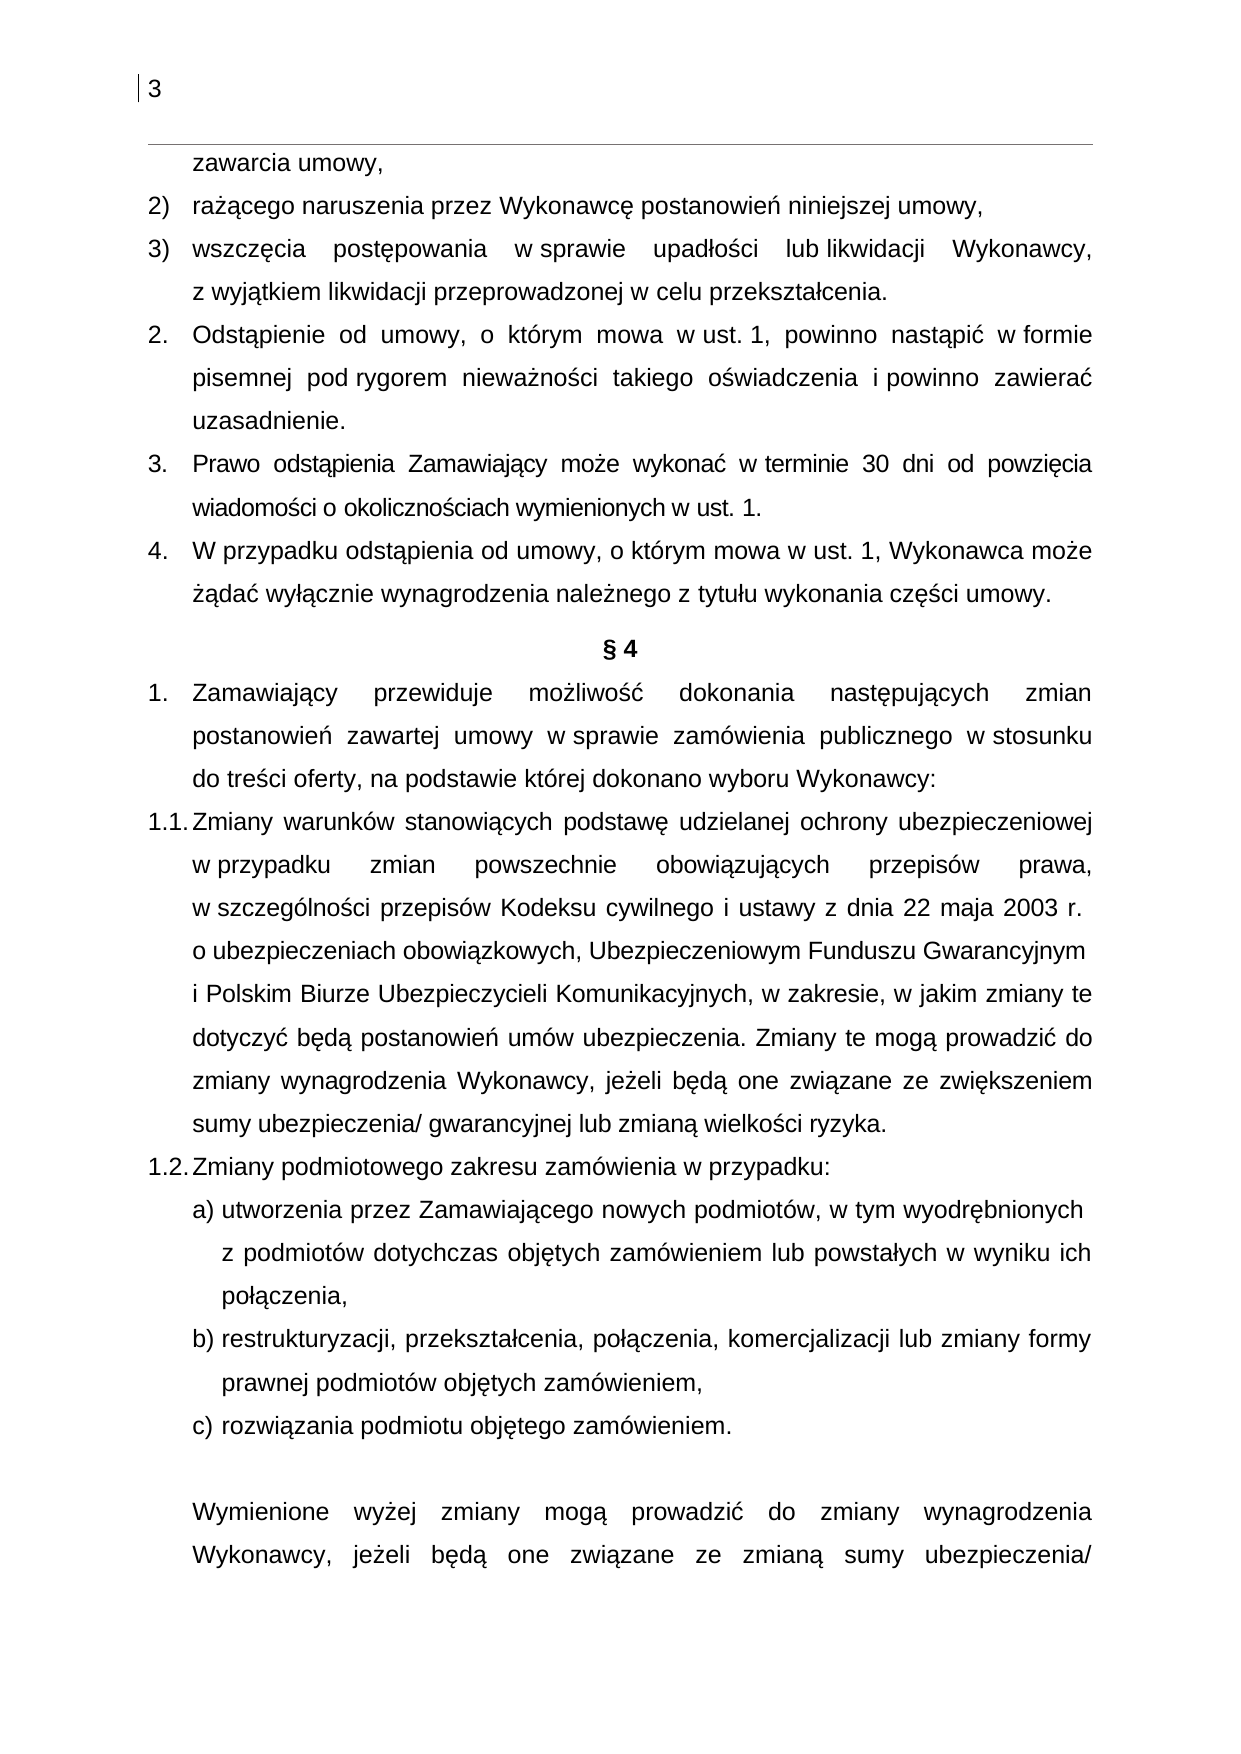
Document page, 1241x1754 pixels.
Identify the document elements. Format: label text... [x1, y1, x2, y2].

list Zamawiający przewiduje możliwość dokonania następujących zmian postanowień zawartej umowy w sprawie zamówienia publicznego w stosunku do treści oferty, na podstawie której dokonano wyboru Wykonawcy: [148, 678, 1093, 793]
list Odstąpienie od umowy, o którym mowa w ust. 1, powinno nastąpić w formie pisemnej pod rygorem nieważności takiego oświadczenia i powinno zawierać uzasadnienie. [148, 320, 1093, 435]
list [148, 148, 1093, 176]
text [192, 1497, 1093, 1569]
list W przypadku odstąpienia od umowy, o którym mowa w ust. 1, Wykonawca może żądać wyłącznie wynagrodzenia należnego z tytułu wykonania części umowy. [148, 536, 1093, 608]
list rażącego naruszenia przez Wykonawcę postanowień niniejszej umowy, [148, 191, 1093, 219]
list wszczęcia postępowania w sprawie upadłości lub likwidacji Wykonawcy, z wyjątkiem likwidacji przeprowadzonej w celu przekształcenia. [148, 234, 1093, 306]
text § 4 [148, 634, 1093, 663]
list rozwiązania podmiotu objętego zamówieniem. [192, 1411, 1093, 1439]
list Zmiany podmiotowego zakresu zamówienia w przypadku: [148, 1152, 1093, 1181]
list utworzenia przez Zamawiającego nowych podmiotów, w tym wyodrębnionych z podmiotów dotychczas objętych zamówieniem lub powstałych w wyniku ich połączenia, [192, 1195, 1093, 1310]
list Prawo odstąpienia Zamawiający może wykonać w terminie 30 dni od powzięcia wiadomości o okolicznościach wymienionych w ust. 1. [148, 449, 1093, 521]
list restrukturyzacji, przekształcenia, połączenia, komercjalizacji lub zmiany formy prawnej podmiotów objętych zamówieniem, [192, 1324, 1093, 1396]
list Zmiany warunków stanowiących podstawę udzielanej ochrony ubezpieczeniowej w przypadku zmian powszechnie obowiązujących przepisów prawa, w szczególności przepisów Kodeksu cywilnego i ustawy z dnia 22 maja 2003 r. o ubezpieczeniach obowiązkowych, Ubezpieczeniowym Funduszu Gwarancyjnym i Polskim Biurze Ubezpieczycieli Komunikacyjnych, w zakresie, w jakim zmiany te dotyczyć będą postanowień umów ubezpieczenia. Zmiany te mogą prowadzić do zmiany wynagrodzenia Wykonawcy, jeżeli będą one związane ze zwiększeniem sumy ubezpieczenia/ gwarancyjnej lub zmianą wielkości ryzyka. [148, 807, 1093, 1138]
